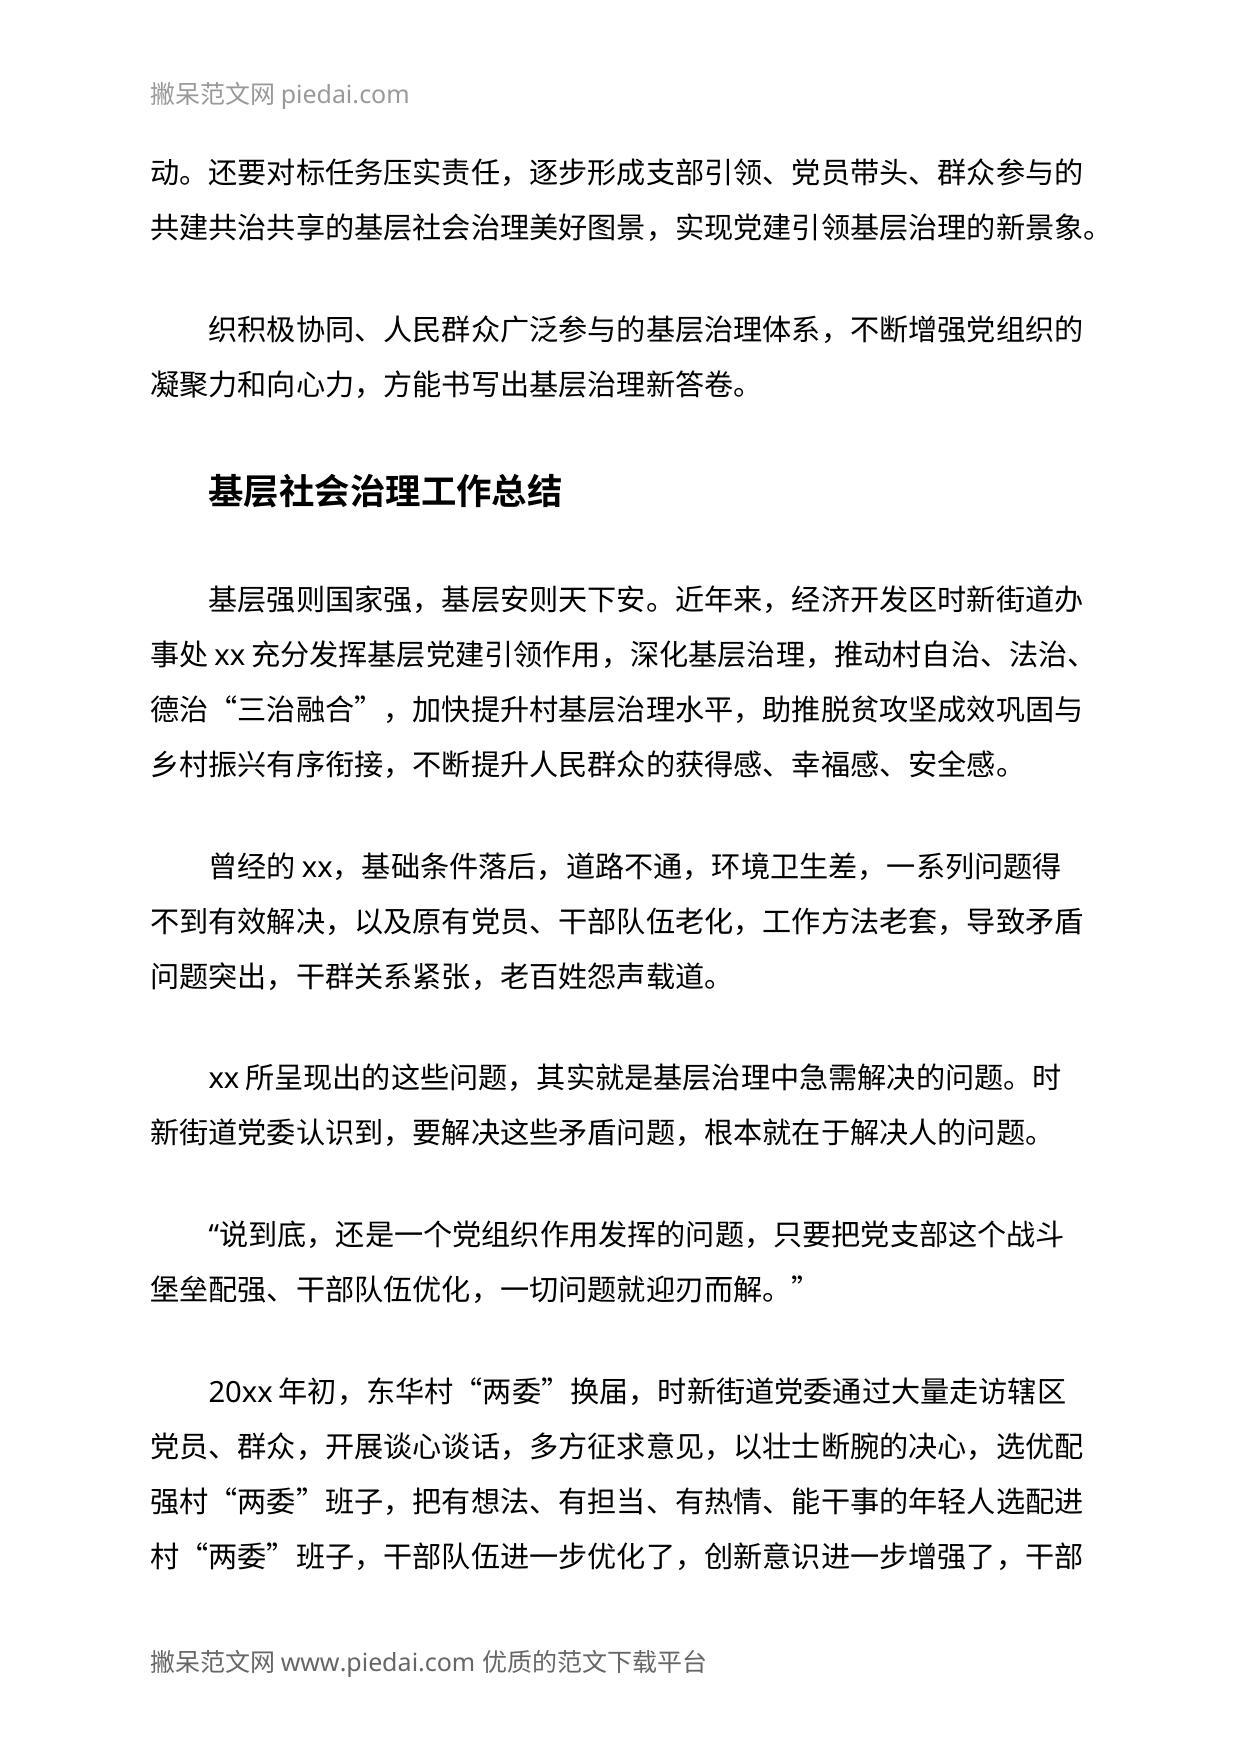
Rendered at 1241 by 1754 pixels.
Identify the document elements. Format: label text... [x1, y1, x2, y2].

text 基层强则国家强，基层安则天下安。近年来，经济开发区时新街道办事处xx充分发挥基层党建引领作用，深化基层治理，推动村自治、法治、德治“三治融合”，加快提升村基层治理水平，助推脱贫攻坚成效巩固与乡村振兴有序衔接，不断提升人民群众的获得感、幸福感、安全感。 [150, 577, 1090, 784]
text 织积极协同、人民群众广泛参与的基层治理体系，不断增强党组织的凝聚力和向心力，方能书写出基层治理新答卷。 [150, 307, 1090, 404]
text 曾经的xx，基础条件落后，道路不通，环境卫生差，一系列问题得不到有效解决，以及原有党员、干部队伍老化，工作方法老套，导致矛盾问题突出，干群关系紧张，老百姓怨声载道。 [150, 843, 1090, 996]
text 基层社会治理工作总结 [150, 463, 1090, 514]
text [150, 150, 1090, 247]
text xx所呈现出的这些问题，其实就是基层治理中急需解决的问题。时新街道党委认识到，要解决这些矛盾问题，根本就在于解决人的问题。 [150, 1055, 1090, 1152]
text “说到底，还是一个党组织作用发挥的问题，只要把党支部这个战斗堡垒配强、干部队伍优化，一切问题就迎刃而解。” [150, 1212, 1090, 1309]
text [150, 1368, 1090, 1576]
